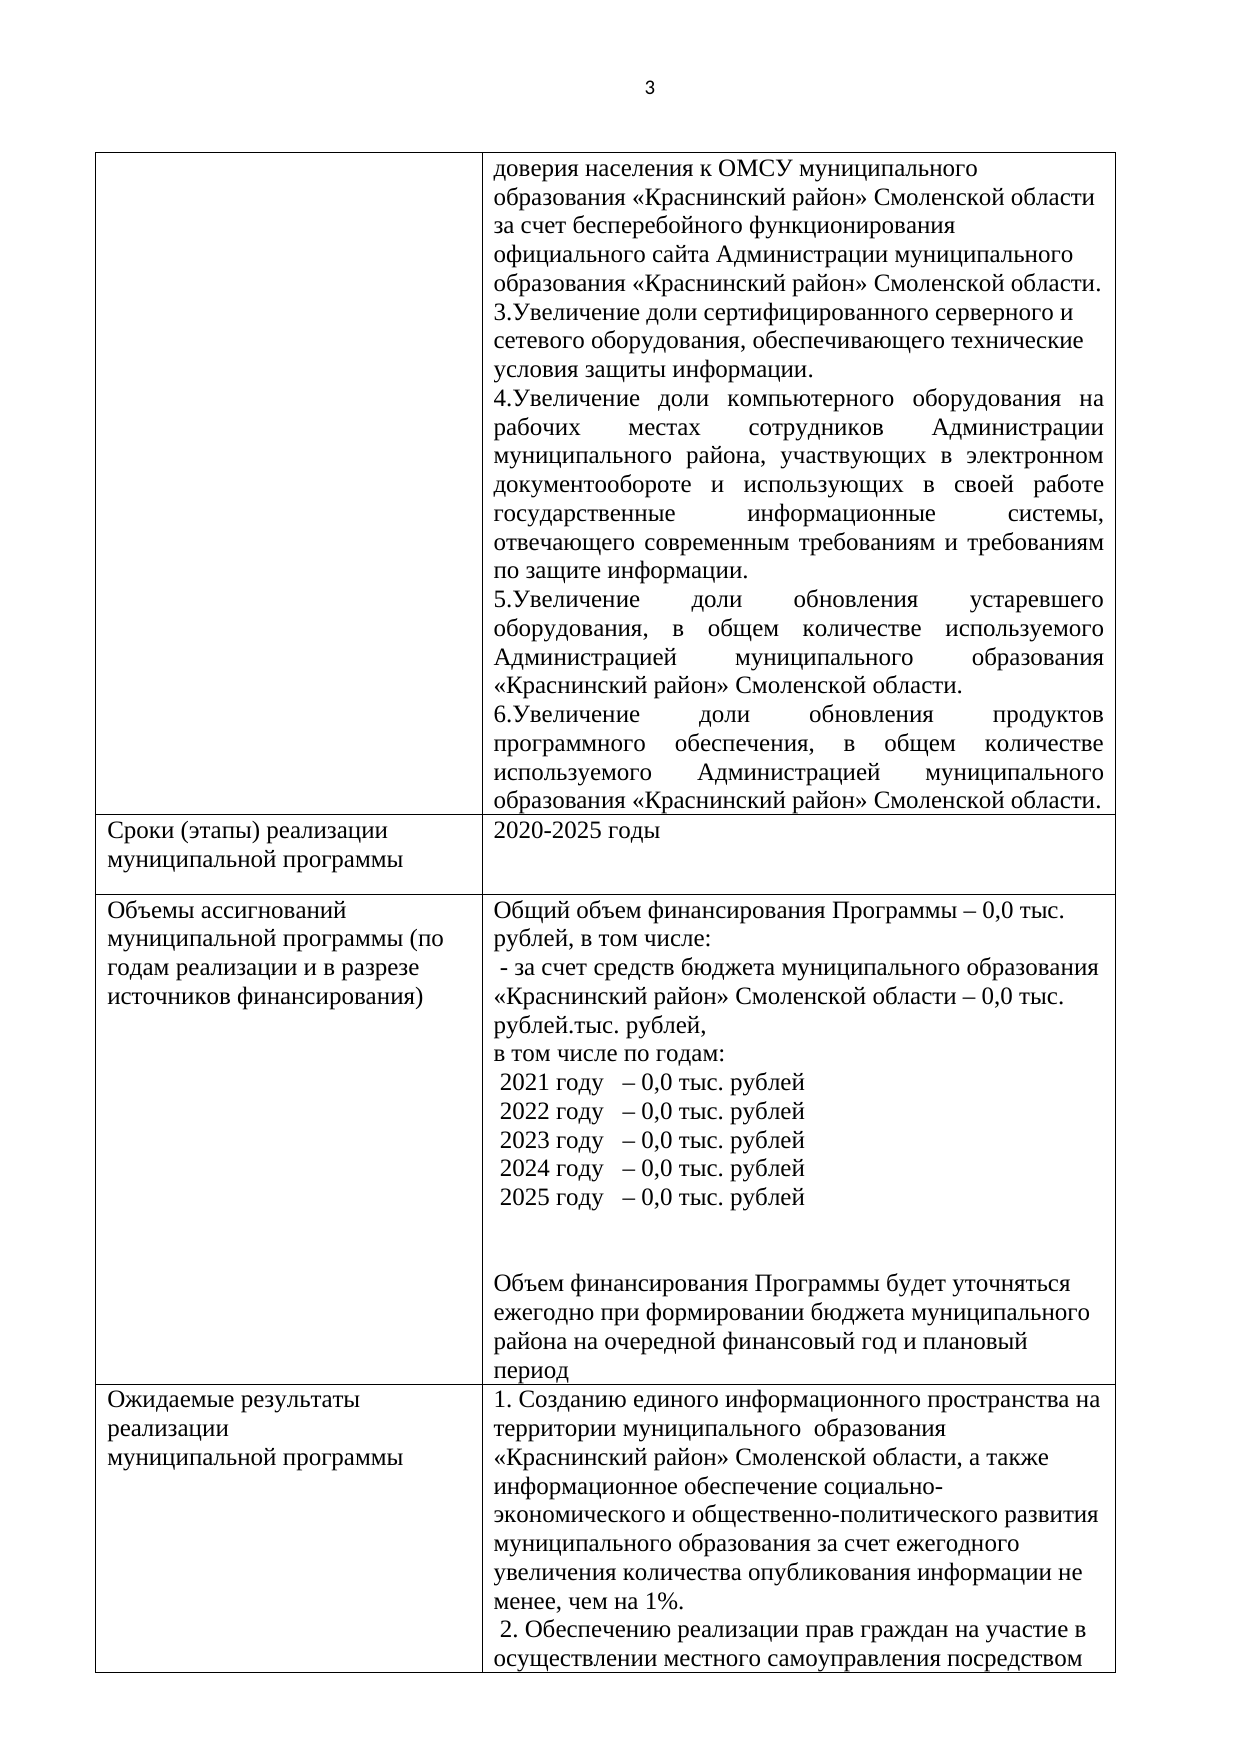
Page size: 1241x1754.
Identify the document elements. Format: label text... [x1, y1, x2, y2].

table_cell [96, 1385, 482, 1672]
table_cell Общий объем финансирования Программы – 0,0 тыс. рублей, в том числе: - за счет средств бюджета муниципального образования «Краснинский район» Смоленской области – 0,0 тыс. рублей.тыс. рублей, в том числе по годам: 2021 году – 0,0 тыс. рублей 2022 году – 0,0 тыс. рублей 2023 году – 0,0 тыс. рублей 2024 году – 0,0 тыс. рублей 2025 году – 0,0 тыс. рублей Объем финансирования Программы будет уточняться ежегодно при формировании бюджета муниципального района на очередной финансовый год и плановый период [483, 895, 1115, 1383]
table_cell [483, 1385, 1115, 1672]
table_cell Сроки (этапы) реализации муниципальной программы [96, 815, 482, 894]
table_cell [96, 153, 482, 814]
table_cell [483, 153, 1115, 814]
table_cell 2020-2025 годы [483, 815, 1115, 894]
table_cell Объемы ассигнований муниципальной программы (по годам реализации и в разрезе источников финансирования) [96, 895, 482, 1383]
